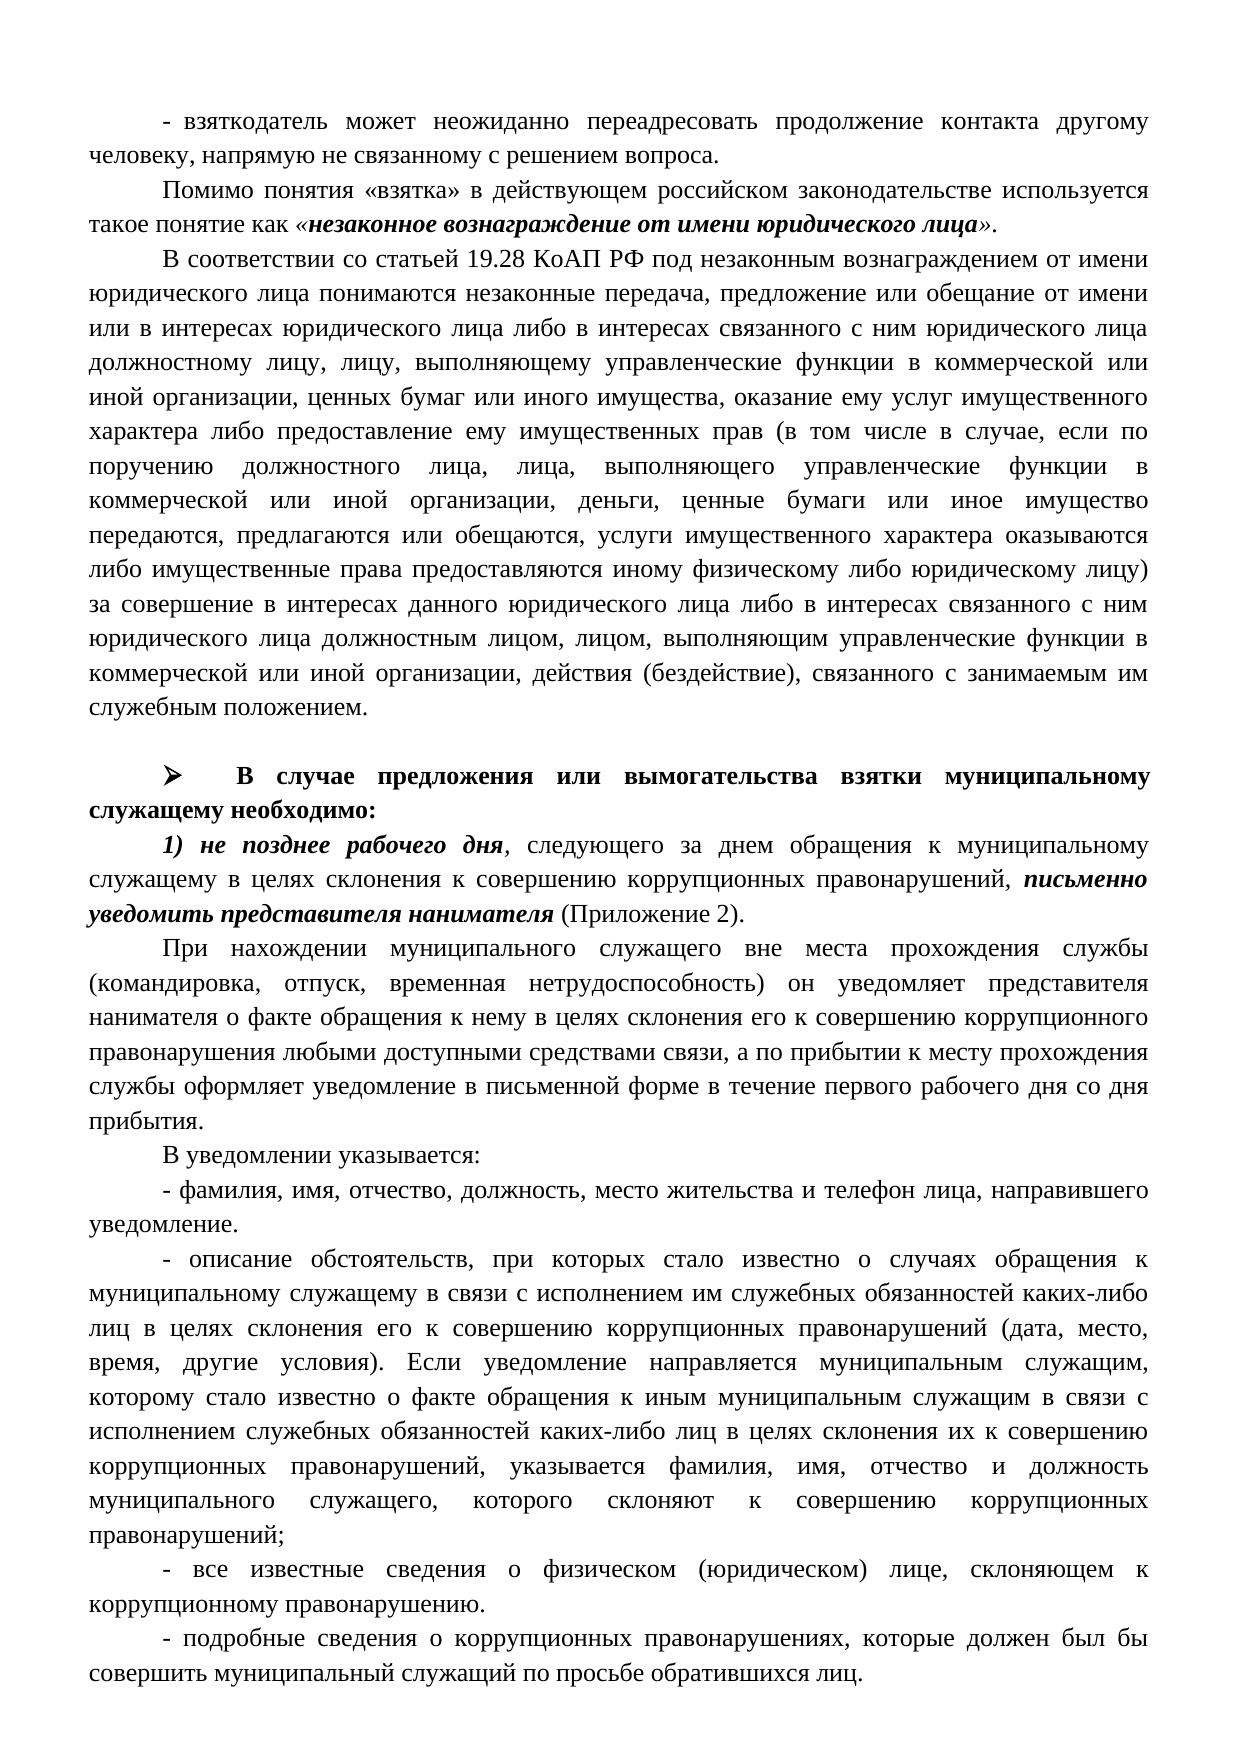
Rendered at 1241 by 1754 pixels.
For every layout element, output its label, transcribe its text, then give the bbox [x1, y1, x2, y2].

text - подробные сведения о коррупционных правонарушениях, которые должен был бы совершить муниципальный служащий по просьбе обратившихся лиц. [89, 1622, 1150, 1687]
text В соответствии со статьей 19.28 КоАП РФ под незаконным вознаграждением от имени юридического лица понимаются незаконные передача, предложение или обещание от имени или в интересах юридического лица либо в интересах связанного с ним юридического лица должностному лицу, лицу, выполняющему управленческие функции в коммерческой или иной организации, ценных бумаг или иного имущества, оказание ему услуг имущественного характера либо предоставление ему имущественных прав (в том числе в случае, если по поручению должностного лица, лица, выполняющего управленческие функции в коммерческой или иной организации, деньги, ценные бумаги или иное имущество передаются, предлагаются или обещаются, услуги имущественного характера оказываются либо имущественные права предоставляются иному физическому либо юридическому лицу) за совершение в интересах данного юридического лица либо в интересах связанного с ним юридического лица должностным лицом, лицом, выполняющим управленческие функции в коммерческой или иной организации, действия (бездействие), связанного с занимаемым им служебным положением. [89, 243, 1150, 721]
text В уведомлении указывается: [89, 1139, 1150, 1169]
text При нахождении муниципального служащего вне места прохождения службы (командировка, отпуск, временная нетрудоспособность) он уведомляет представителя нанимателя о факте обращения к нему в целях склонения его к совершению коррупционного правонарушения любыми доступными средствами связи, а по прибытии к месту прохождения службы оформляет уведомление в письменной форме в течение первого рабочего дня со дня прибытия. [89, 932, 1150, 1135]
text - описание обстоятельств, при которых стало известно о случаях обращения к муниципальному служащему в связи с исполнением им служебных обязанностей каких-либо лиц в целях склонения его к совершению коррупционных правонарушений (дата, место, время, другие условия). Если уведомление направляется муниципальным служащим, которому стало известно о факте обращения к иным муниципальным служащим в связи с исполнением служебных обязанностей каких-либо лиц в целях склонения их к совершению коррупционных правонарушений, указывается фамилия, имя, отчество и должность муниципального служащего, которого склоняют к совершению коррупционных правонарушений; [89, 1243, 1150, 1549]
text - фамилия, имя, отчество, должность, место жительства и телефон лица, направившего уведомление. [89, 1174, 1150, 1238]
list В случае предложения или вымогательства взятки муниципальному служащему необходимо: [89, 760, 1152, 824]
text - взяткодатель может неожиданно переадресовать продолжение контакта другому человеку, напрямую не связанному с решением вопроса. [89, 105, 1150, 169]
text 1) не позднее рабочего дня, следующего за днем обращения к муниципальному служащему в целях склонения к совершению коррупционных правонарушений, письменно уведомить представителя нанимателя (Приложение 2). [89, 829, 1150, 928]
text Помимо понятия «взятка» в действующем российском законодательстве используется такое понятие как «незаконное вознаграждение от имени юридического лица». [89, 174, 1150, 238]
text - все известные сведения о физическом (юридическом) лице, склоняющем к коррупционному правонарушению. [89, 1553, 1150, 1618]
